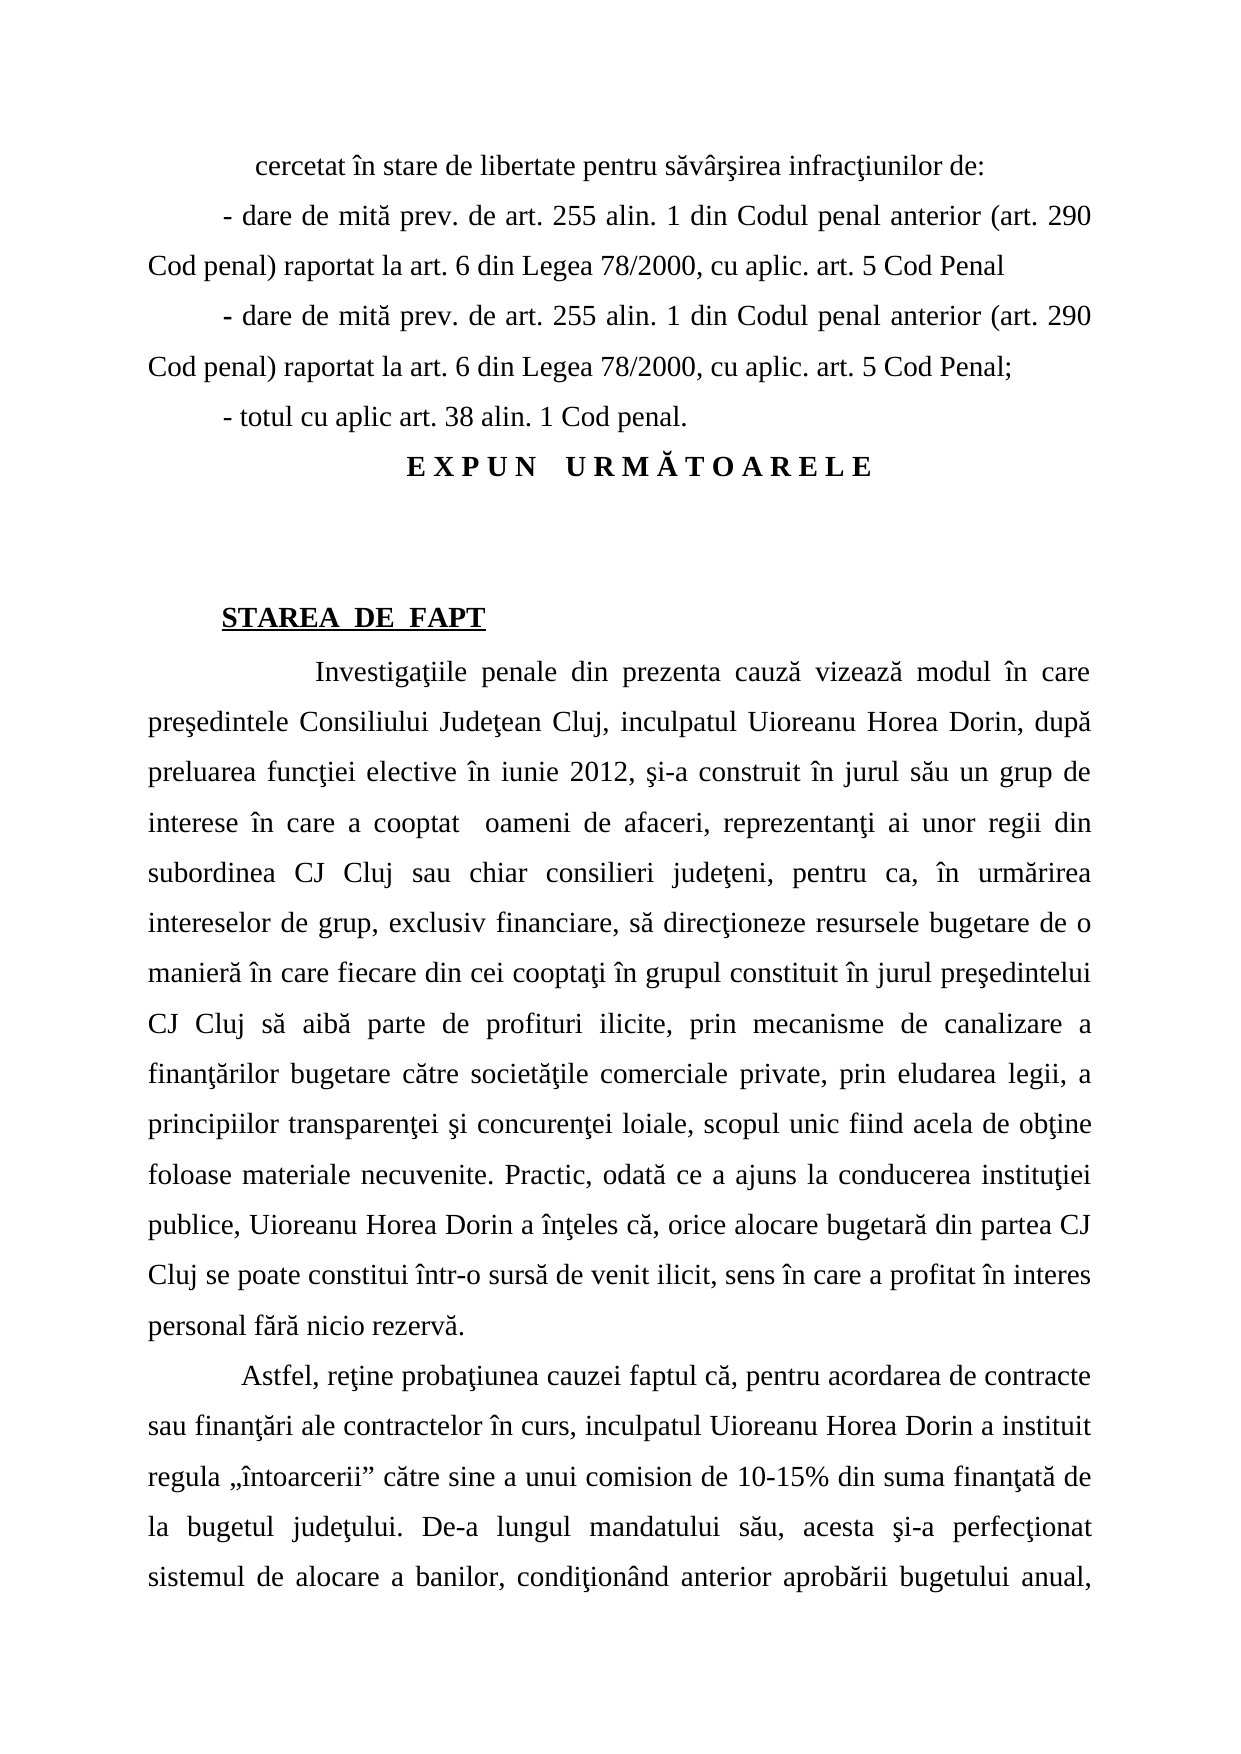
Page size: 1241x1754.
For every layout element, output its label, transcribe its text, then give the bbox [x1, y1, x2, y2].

text - dare de mită prev. de art. 255 alin. 1 din Codul penal anterior (art. 290 Cod penal) raportat la art. 6 din Legea 78/2000, cu aplic. art. 5 Cod Penal [148, 198, 1093, 282]
text - totul cu aplic art. 38 alin. 1 Cod penal. [148, 399, 1093, 433]
text Investigaţiile penale din prezenta cauză vizează modul în care preşedintele Consiliului Judeţean Cluj, inculpatul Uioreanu Horea Dorin, după preluarea funcţiei elective în iunie 2012, şi-a construit în jurul său un grup de interese în care a cooptat oameni de afaceri, reprezentanţi ai unor regii din subordinea CJ Cluj sau chiar consilieri judeţeni, pentru ca, în urmărirea intereselor de grup, exclusiv financiare, să direcţioneze resursele bugetare de o manieră în care fiecare din cei cooptaţi în grupul constituit în jurul preşedintelui CJ Cluj să aibă parte de profituri ilicite, prin mecanisme de canalizare a finanţărilor bugetare către societăţile comerciale private, prin eludarea legii, a principiilor transparenţei şi concurenţei loiale, scopul unic fiind acela de obţine foloase materiale necuvenite. Practic, odată ce a ajuns la conducerea instituţiei publice, Uioreanu Horea Dorin a înţeles că, orice alocare bugetară din partea CJ Cluj se poate constitui într-o sursă de venit ilicit, sens în care a profitat în interes personal fără nicio rezervă. [148, 654, 1093, 1341]
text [148, 1358, 1093, 1593]
text STAREA DE FAPT [148, 600, 1130, 634]
text - dare de mită prev. de art. 255 alin. 1 din Codul penal anterior (art. 290 Cod penal) raportat la art. 6 din Legea 78/2000, cu aplic. art. 5 Cod Penal; [148, 298, 1093, 382]
text E X P U N U R M Ă T O A R E L E [148, 449, 1130, 483]
text cercetat în stare de libertate pentru săvârşirea infracţiunilor de: [148, 148, 1093, 181]
